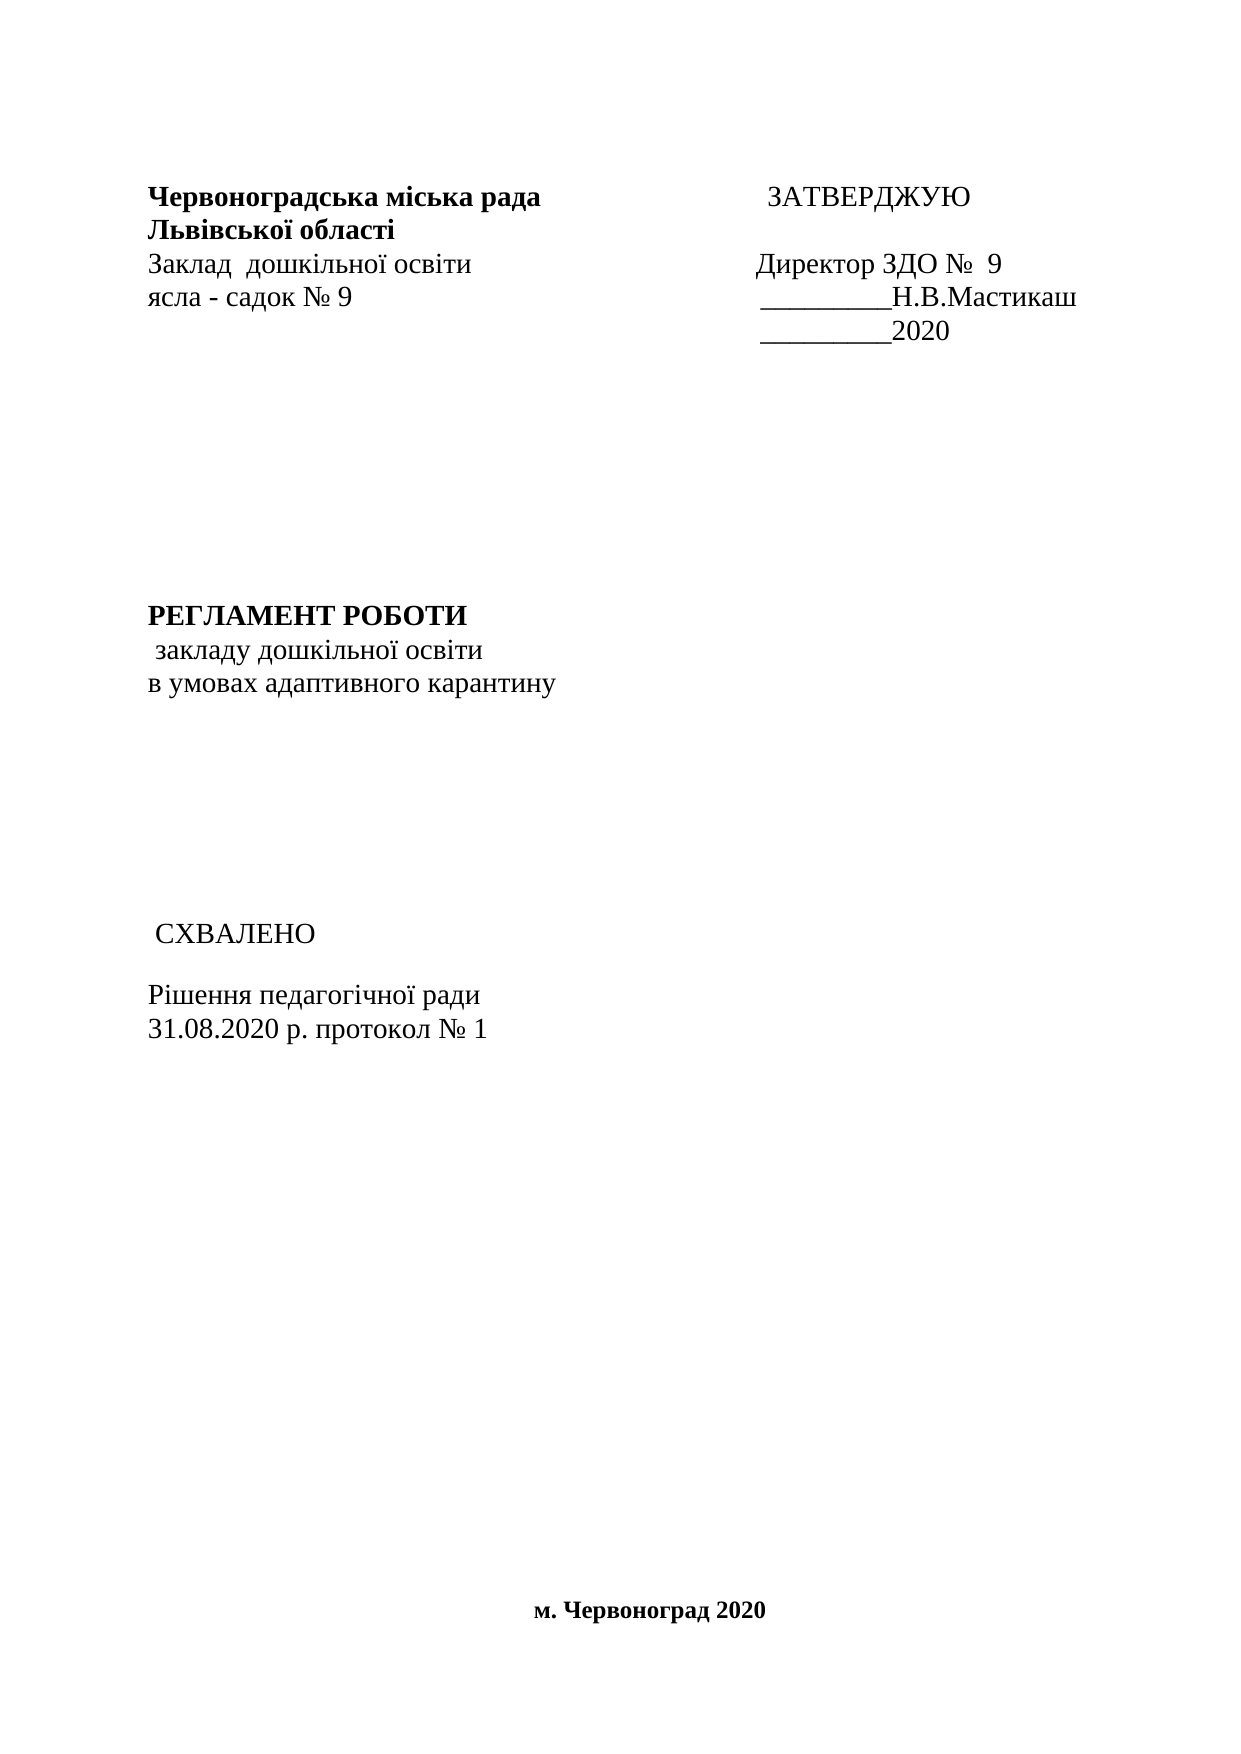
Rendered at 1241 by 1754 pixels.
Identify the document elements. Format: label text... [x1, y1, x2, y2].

text РЕГЛАМЕНТ РОБОТИ [148, 598, 1152, 632]
text _________2020 [148, 313, 1152, 347]
text ясла - садок № 9 _________Н.В.Мастикаш [148, 279, 1152, 313]
text Заклад дошкільної освіти Директор ЗДО № 9 [148, 246, 1152, 279]
text СХВАЛЕНО [148, 916, 1152, 949]
text м. Червоноград 2020 [148, 1595, 1152, 1624]
text Червоноградська міська рада ЗАТВЕРДЖУЮ Львівської області [148, 179, 1152, 246]
text закладу дошкільної освіти [148, 632, 1152, 665]
text Рішення педагогічної ради [148, 949, 1152, 1011]
text в умовах адаптивного карантину [148, 665, 1152, 699]
text 31.08.2020 р. протокол № 1 [148, 1011, 1152, 1044]
